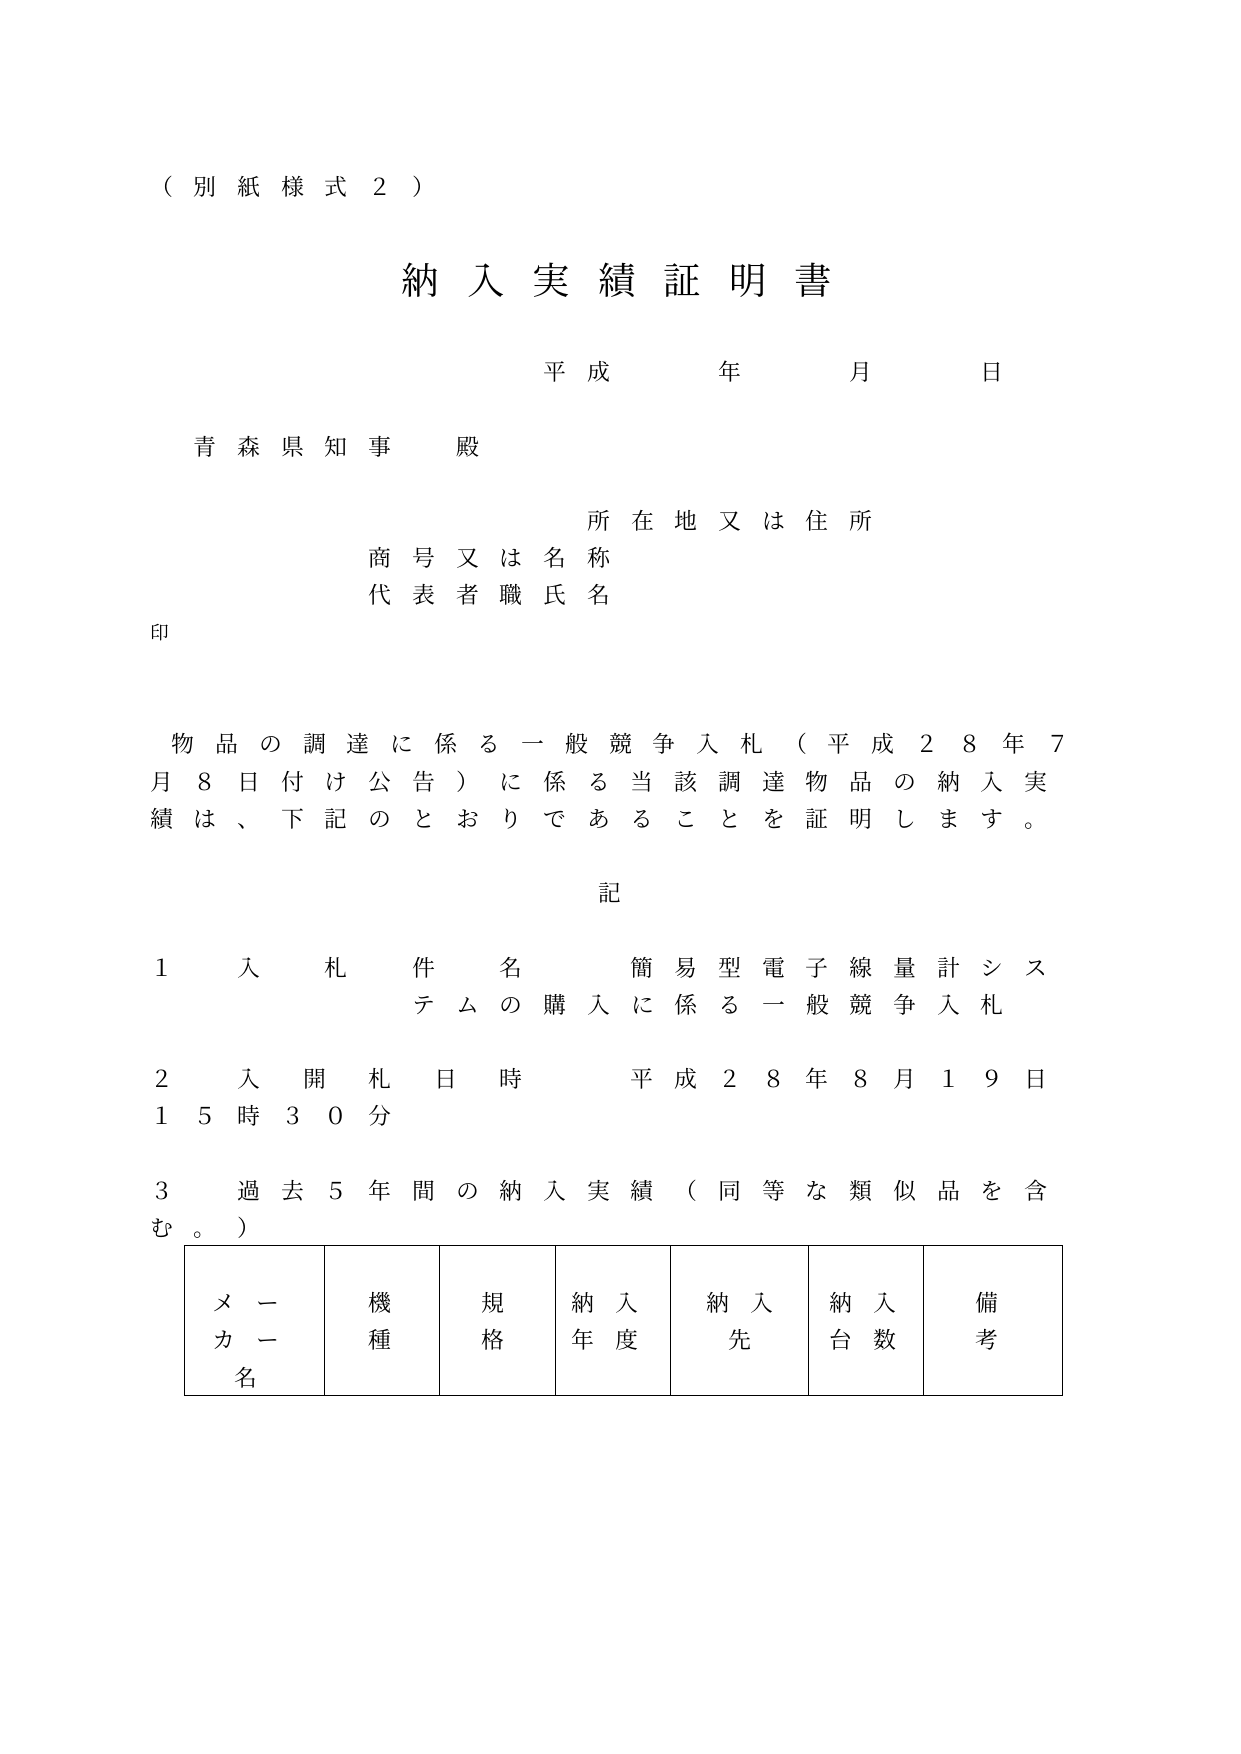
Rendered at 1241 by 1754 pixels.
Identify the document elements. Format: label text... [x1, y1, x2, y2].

text 代表者職氏名 印 [150, 576, 1090, 650]
table_header 機 種 [325, 1246, 439, 1395]
text 所在地又は住所 [150, 501, 1090, 538]
table_header 規 格 [440, 1246, 555, 1395]
text 物品の調達に係る一般競争入札（平成２８年７月８日付け公告）に係る当該調達物品の納入実績は、下記のとおりであることを証明します。 [150, 724, 1090, 836]
text ３ 過去５年間の納入実績（同等な類似品を含む。） [150, 1171, 1090, 1245]
table_header 納入先 [671, 1246, 808, 1395]
table_header メーカー名 [185, 1246, 324, 1395]
table_header 備 考 [924, 1246, 1062, 1395]
text （別紙様式２） [150, 167, 1090, 204]
text 青森県知事 殿 [150, 427, 1090, 464]
table_header 納入台数 [809, 1246, 923, 1395]
text 平成 年 月 日 [150, 352, 1090, 390]
text 納 入 実 績 証 明 書 [150, 241, 1090, 315]
text １ 入 札 件 名 簡易型電子線量計システムの購入に係る一般競争入札 [150, 947, 1090, 1022]
text 記 [150, 873, 1090, 910]
text 商号又は名称 [150, 538, 1090, 576]
text ２ 入 開 札 日 時 平成２８年８月１９日 １５時３０分 [150, 1059, 1090, 1133]
table_header 納入年度 [556, 1246, 670, 1395]
